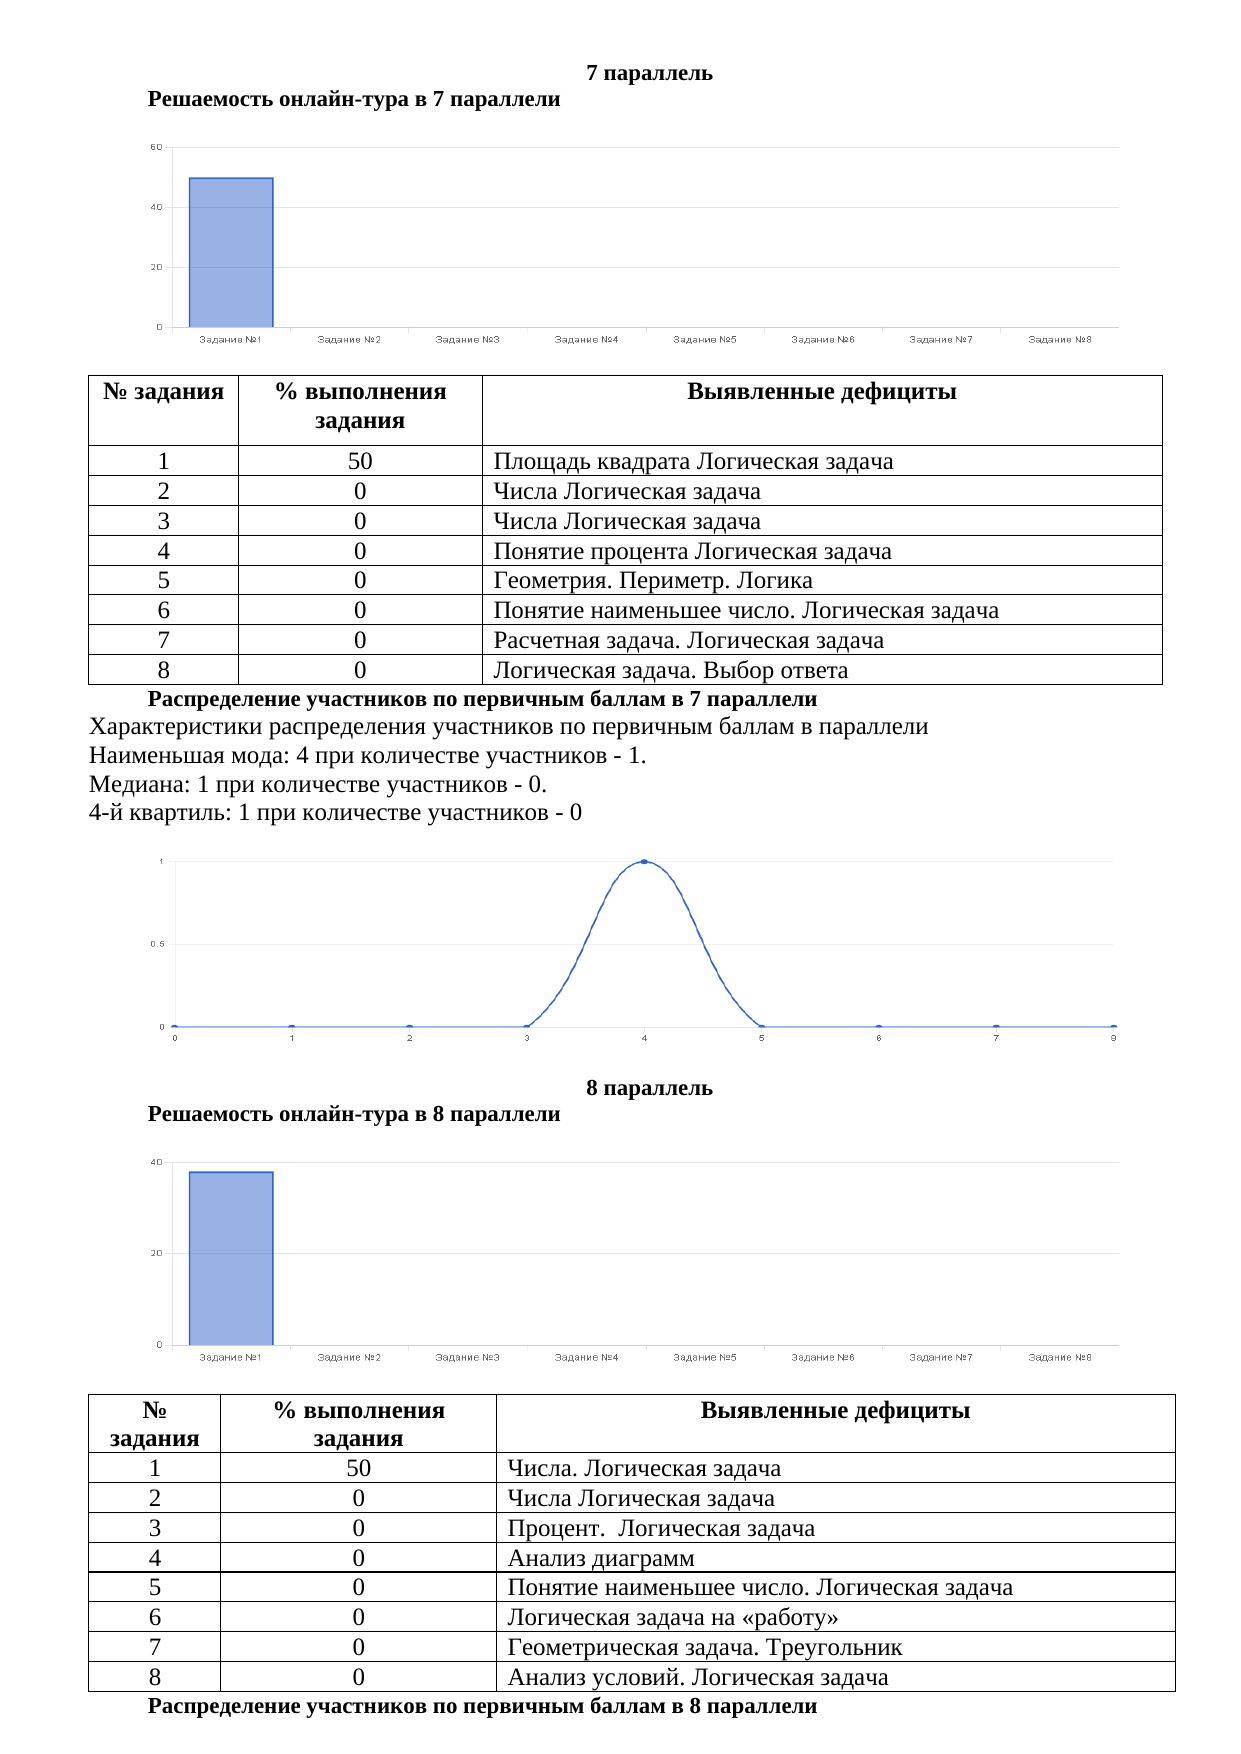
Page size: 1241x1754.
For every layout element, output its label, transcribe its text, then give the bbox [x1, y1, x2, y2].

table_cell Логическая задача. Выбор ответа [483, 655, 1162, 684]
table_cell Площадь квадрата Логическая задача [483, 446, 1162, 475]
table_cell 7 [89, 625, 238, 654]
table_cell 6 [89, 595, 238, 624]
table_cell 0 [221, 1543, 496, 1571]
table_cell 0 [221, 1632, 496, 1661]
table_cell 8 [89, 655, 238, 684]
table_cell 3 [89, 506, 238, 535]
table_cell 0 [239, 506, 482, 535]
table_cell Анализ диаграмм [497, 1543, 1175, 1571]
table_cell 6 [89, 1602, 220, 1631]
table_cell Числа Логическая задача [497, 1483, 1175, 1512]
table_cell 5 [89, 566, 238, 594]
table_cell 0 [239, 536, 482, 564]
table_cell 3 [89, 1513, 220, 1542]
table_cell 7 [89, 1632, 220, 1661]
table_header Выявленные дефициты [497, 1395, 1175, 1452]
table_cell Числа Логическая задача [483, 476, 1162, 505]
table_cell 0 [239, 476, 482, 505]
table_cell Расчетная задача. Логическая задача [483, 625, 1162, 654]
text Решаемость онлайн-тура в 8 параллели [148, 1100, 1152, 1126]
picture [147, 141, 1119, 347]
text 8 параллель [148, 1074, 1152, 1100]
table_cell 0 [221, 1483, 496, 1512]
table_header Выявленные дефициты [483, 376, 1162, 445]
text Распределение участников по первичным баллам в 8 параллели [148, 1692, 1152, 1718]
table_cell Анализ условий. Логическая задача [497, 1662, 1175, 1691]
table_header % выполнения задания [239, 376, 482, 445]
table_cell Понятие наименьшее число. Логическая задача [497, 1573, 1175, 1601]
table_cell 2 [89, 1483, 220, 1512]
table_cell 0 [239, 625, 482, 654]
table_cell 5 [89, 1573, 220, 1601]
table_cell 0 [221, 1602, 496, 1631]
table_cell 0 [221, 1662, 496, 1691]
table_cell 0 [239, 595, 482, 624]
text Распределение участников по первичным баллам в 7 параллели [148, 685, 1152, 711]
table_cell Логическая задача на «работу» [497, 1602, 1175, 1631]
table_cell Числа Логическая задача [483, 506, 1162, 535]
picture [147, 1155, 1119, 1365]
text 7 параллель [148, 59, 1152, 85]
table_cell 1 [89, 446, 238, 475]
text Характеристики распределения участников по первичным баллам в параллели [89, 711, 1152, 740]
table_cell Процент. Логическая задача [497, 1513, 1175, 1542]
table_cell Числа. Логическая задача [497, 1453, 1175, 1482]
table_cell 0 [221, 1513, 496, 1542]
table_cell 50 [239, 446, 482, 475]
table_cell 50 [221, 1453, 496, 1482]
table_cell 4 [89, 1543, 220, 1571]
table_header № задания [89, 376, 238, 445]
picture [147, 855, 1119, 1045]
table_header % выполнения задания [221, 1395, 496, 1452]
table_cell Понятие процента Логическая задача [483, 536, 1162, 564]
table_cell 2 [89, 476, 238, 505]
table_cell 1 [89, 1453, 220, 1482]
table_cell 4 [89, 536, 238, 564]
table_cell Геометрическая задача. Треугольник [497, 1632, 1175, 1661]
table_cell Геометрия. Периметр. Логика [483, 566, 1162, 594]
table_cell 0 [239, 655, 482, 684]
table_header № задания [89, 1395, 220, 1452]
text Решаемость онлайн-тура в 7 параллели [148, 85, 1152, 112]
table_cell Понятие наименьшее число. Логическая задача [483, 595, 1162, 624]
table_cell 0 [221, 1573, 496, 1601]
table_cell 0 [239, 566, 482, 594]
text Наименьшая мода: 4 при количестве участников - 1. Медиана: 1 при количестве участников - 0. 4-й квартиль: 1 при количестве участников - 0 [89, 740, 1152, 826]
table_cell 8 [89, 1662, 220, 1691]
